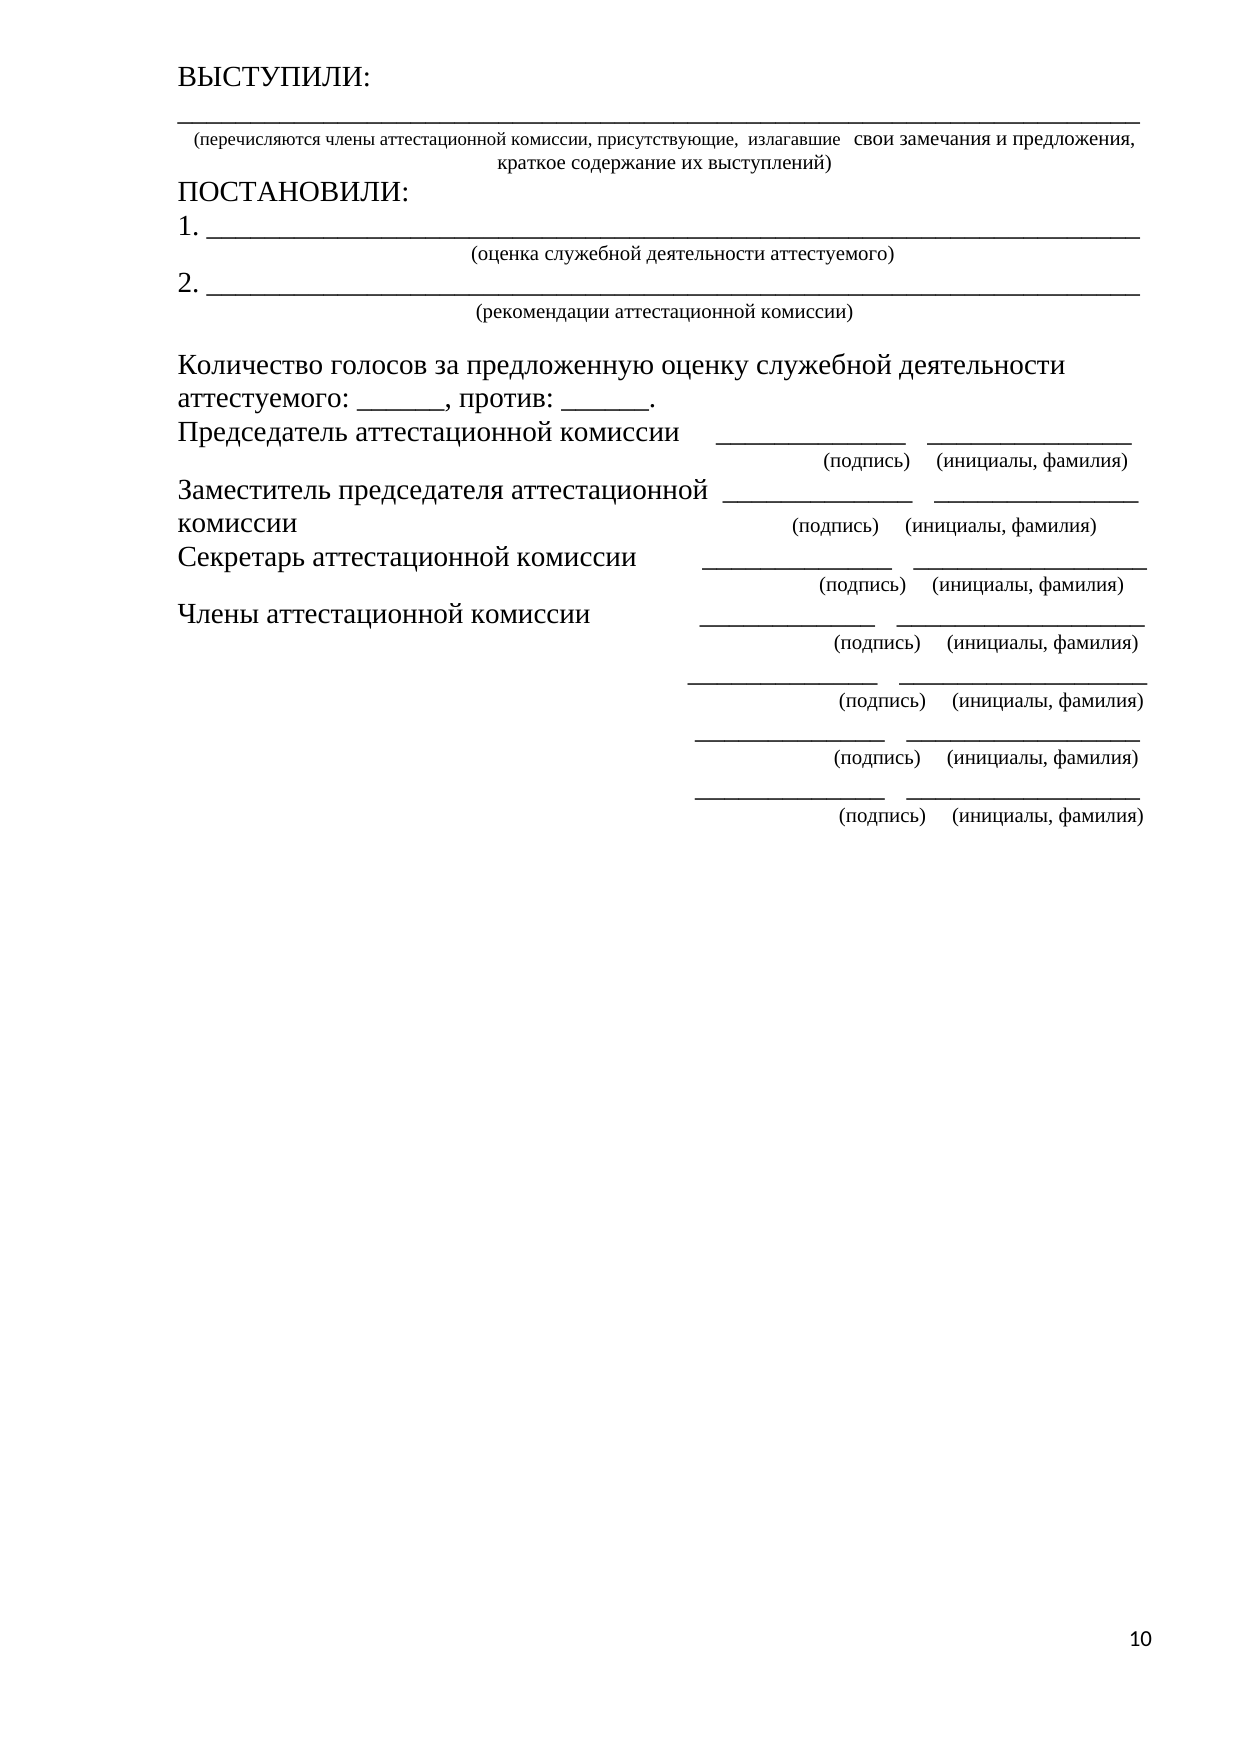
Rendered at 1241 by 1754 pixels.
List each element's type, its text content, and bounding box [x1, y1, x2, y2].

text Председатель аттестационной комиссии _____________ ______________ [177, 414, 1152, 448]
text _____________ _________________ [177, 654, 1152, 688]
text Заместитель председателя аттестационной _____________ ______________ [177, 472, 1152, 505]
text (подпись) (инициалы, фамилия) [177, 688, 1152, 712]
text комиссии (подпись) (инициалы, фамилия) [177, 505, 1152, 539]
text Секретарь аттестационной комиссии _____________ ________________ [177, 539, 1152, 572]
text (рекомендации аттестационной комиссии) [177, 299, 1152, 323]
text (оценка служебной деятельности аттестуемого) [177, 241, 1152, 265]
text Количество голосов за предложенную оценку служебной деятельности аттестуемого: ______, против: ______. [177, 347, 1152, 414]
text _____________ ________________ [177, 712, 1152, 745]
text (подпись) (инициалы, фамилия) [177, 448, 1152, 472]
text (подпись) (инициалы, фамилия) [177, 572, 1152, 596]
text 1. ________________________________________________________________ [177, 208, 1152, 241]
text Члены аттестационной комиссии ____________ _________________ [177, 596, 1152, 630]
text 2. ________________________________________________________________ [177, 265, 1152, 299]
text ВЫСТУПИЛИ: __________________________________________________________________ [177, 59, 1152, 126]
text (подпись) (инициалы, фамилия) [177, 745, 1152, 769]
text ПОСТАНОВИЛИ: [177, 174, 1152, 208]
text (перечисляются члены аттестационной комиссии, присутствующие, излагавшие свои замечания и предложения, краткое содержание их выступлений) [177, 126, 1152, 174]
text (подпись) (инициалы, фамилия) [177, 630, 1152, 654]
text _____________ ________________ [177, 769, 1152, 803]
text (подпись) (инициалы, фамилия) [177, 803, 1152, 827]
